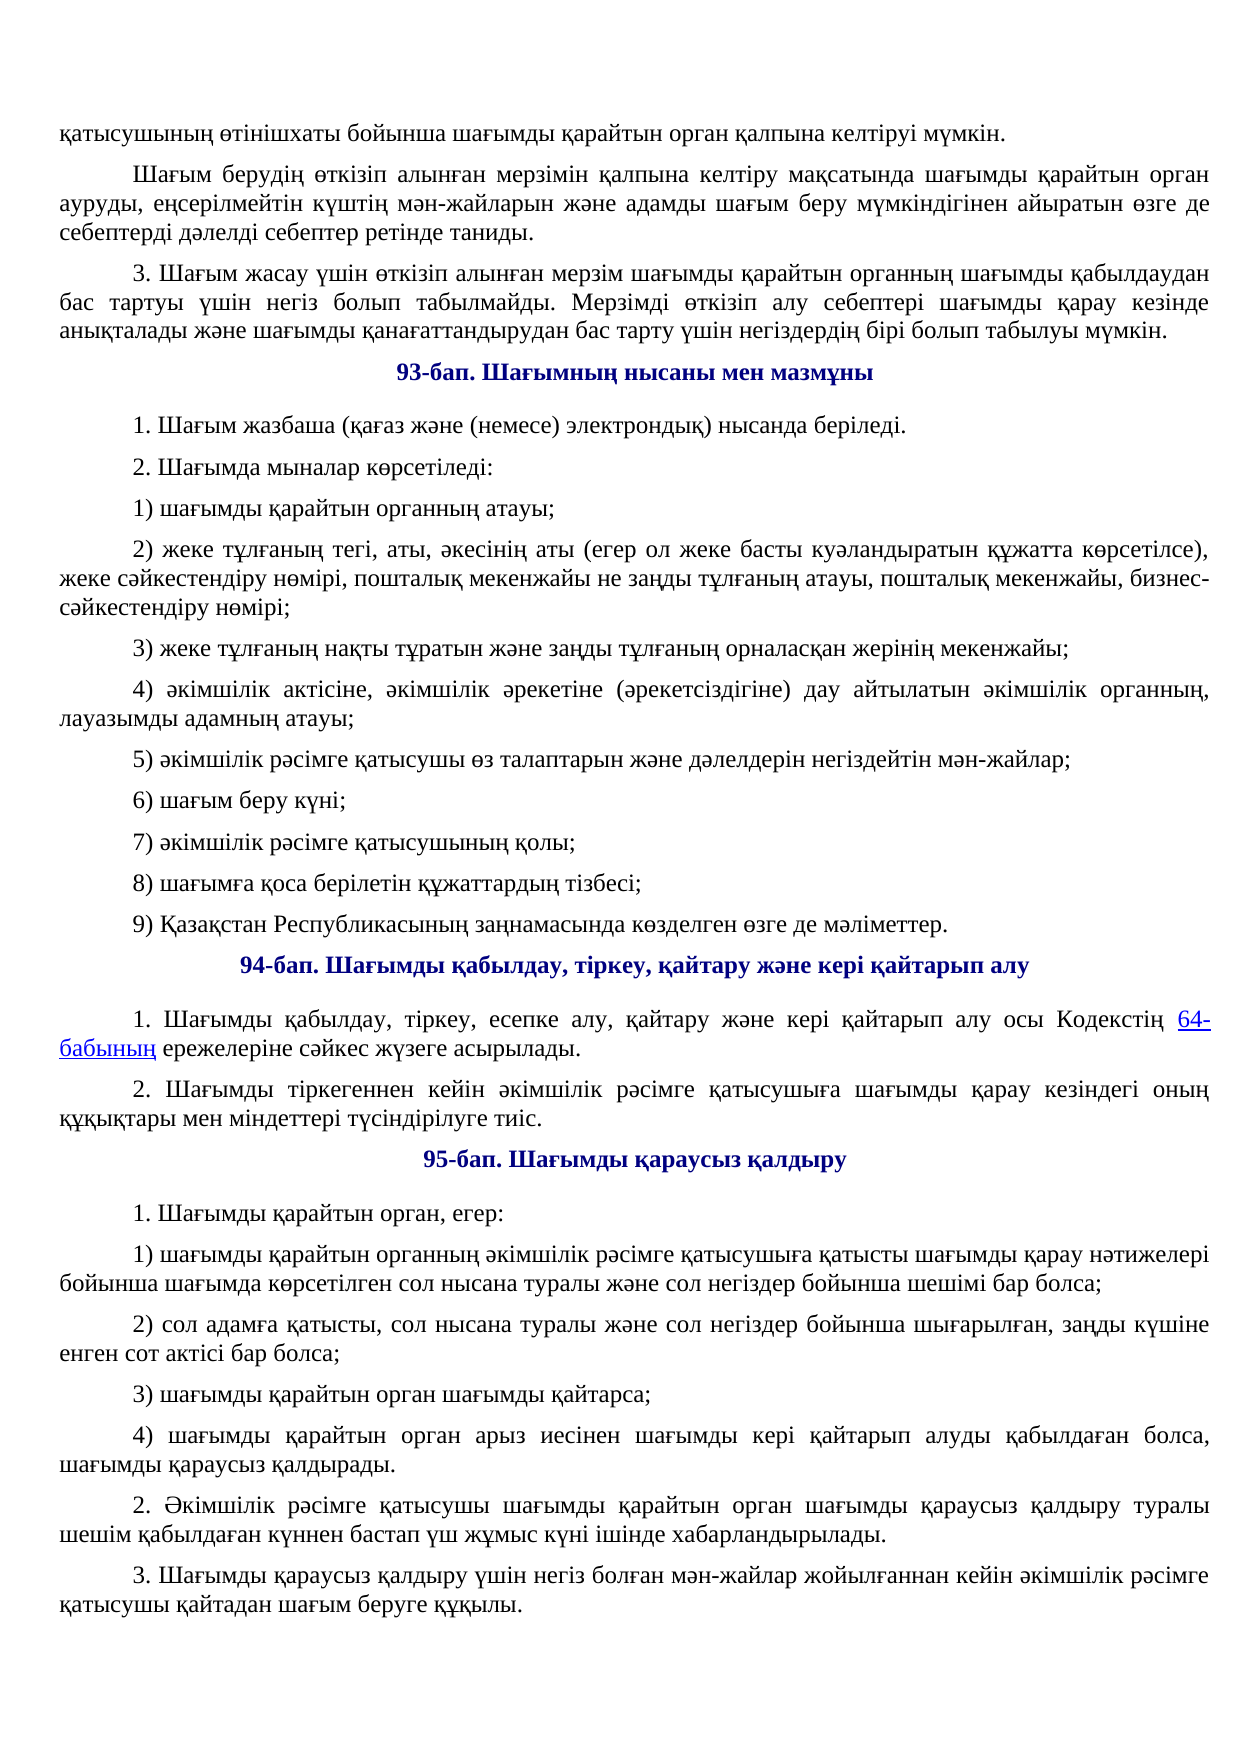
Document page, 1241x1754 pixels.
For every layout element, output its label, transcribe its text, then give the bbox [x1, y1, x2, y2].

text 4) шағымды қарайтын орган арыз иесінен шағымды кері қайтарып алуды қабылдаған болса, шағымды қараусыз қалдырады. [59, 1421, 1211, 1478]
text Шағым берудің өткізіп алынған мерзімін қалпына келтіру мақсатында шағымды қарайтын орган ауруды, еңсерілмейтін күштің мән-жайларын және адамды шағым беру мүмкіндігінен айыратын өзге де себептерді дәлелді себептер ретінде таниды. [59, 159, 1211, 246]
text 2. Әкімшілік рәсімге қатысушы шағымды қарайтын орган шағымды қараусыз қалдыру туралы шешім қабылдаған күннен бастап үш жұмыс күні ішінде хабарландырылады. [59, 1491, 1211, 1548]
text 1. Шағымды қарайтын орган, егер: [59, 1198, 1211, 1227]
text 8) шағымға қоса берілетін құжаттардың тізбесі; [59, 868, 1211, 897]
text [59, 118, 1211, 147]
text 3. Шағым жасау үшін өткізіп алынған мерзім шағымды қарайтын органның шағымды қабылдаудан бас тартуы үшін негіз болып табылмайды. Мерзімді өткізіп алу себептері шағымды қарау кезінде анықталады және шағымды қанағаттандырудан бас тарту үшін негіздердің бірі болып табылуы мүмкін. [59, 258, 1211, 344]
text 1. Шағым жазбаша (қағаз және (немесе) электрондық) нысанда беріледі. [59, 411, 1211, 439]
text 7) әкімшілік рәсімге қатысушының қолы; [59, 827, 1211, 856]
text 3) жеке тұлғаның нақты тұратын және заңды тұлғаның орналасқан жерінің мекенжайы; [59, 633, 1211, 662]
text 1) шағымды қарайтын органның атауы; [59, 493, 1211, 522]
text 3) шағымды қарайтын орган шағымды қайтарса; [59, 1379, 1211, 1408]
text 5) әкімшілік рәсімге қатысушы өз талаптарын және дәлелдерін негіздейтін мән-жайлар; [59, 744, 1211, 773]
text 1) шағымды қарайтын органның әкімшілік рәсімге қатысушыға қатысты шағымды қарау нәтижелері бойынша шағымда көрсетілген сол нысана туралы және сол негіздер бойынша шешімі бар болса; [59, 1239, 1211, 1297]
text 2) жеке тұлғаның тегі, аты, әкесінің аты (егер ол жеке басты куәландыратын құжатта көрсетілсе), жеке сәйкестендіру нөмірі, пошталық мекенжайы не заңды тұлғаның атауы, пошталық мекенжайы, бизнес-сәйкестендіру нөмірі; [59, 534, 1211, 621]
text 93-бап. Шағымның нысаны мен мазмұны [59, 357, 1211, 386]
text 4) әкімшілік актісіне, әкімшілік әрекетіне (әрекетсіздігіне) дау айтылатын әкімшілік органның, лауазымды адамның атауы; [59, 674, 1211, 732]
text 2. Шағымда мыналар көрсетіледі: [59, 452, 1211, 481]
text 2. Шағымды тіркегеннен кейін әкімшілік рәсімге қатысушыға шағымды қарау кезіндегі оның құқықтары мен міндеттері түсіндірілуге тиіс. [59, 1074, 1211, 1132]
text 9) Қазақстан Республикасының заңнамасында көзделген өзге де мәліметтер. [59, 909, 1211, 938]
text 94-бап. Шағымды қабылдау, тіркеу, қайтару және кері қайтарып алу [59, 951, 1211, 979]
text 3. Шағымды қараусыз қалдыру үшін негіз болған мән-жайлар жойылғаннан кейін әкімшілік рәсімге қатысушы қайтадан шағым беруге құқылы. [59, 1561, 1211, 1618]
text 95-бап. Шағымды қараусыз қалдыру [59, 1144, 1211, 1173]
text 1. Шағымды қабылдау, тіркеу, есепке алу, қайтару және кері қайтарып алу осы Кодекстің 64-бабының ережелеріне сәйкес жүзеге асырылады. [59, 1004, 1211, 1062]
text 2) сол адамға қатысты, сол нысана туралы және сол негіздер бойынша шығарылған, заңды күшіне енген сот актісі бар болса; [59, 1309, 1211, 1367]
text 6) шағым беру күні; [59, 786, 1211, 814]
